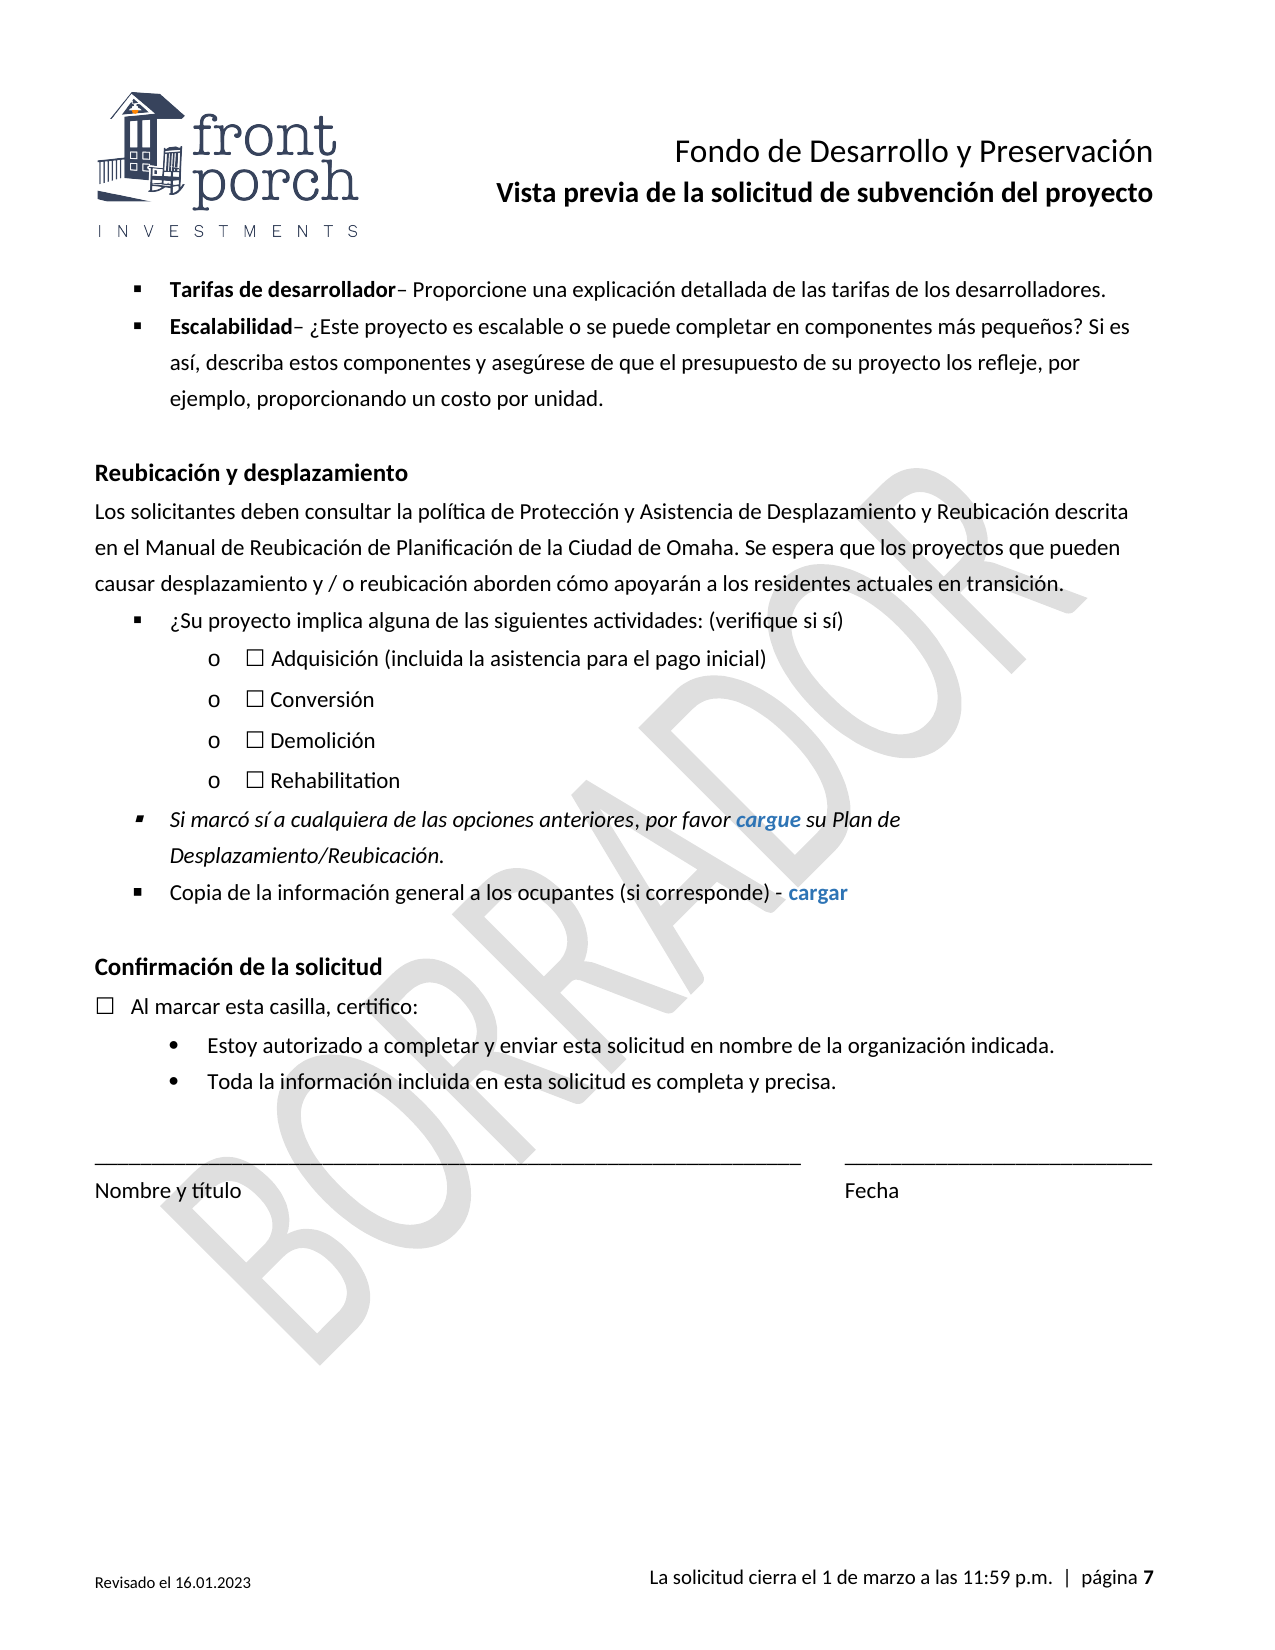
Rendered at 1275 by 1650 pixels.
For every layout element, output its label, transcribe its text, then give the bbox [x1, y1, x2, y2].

list Conversión [207, 683, 1153, 714]
text ______________________________________________________________ ___________________________ [94, 1140, 1153, 1168]
text Confirmación de la solicitud [94, 951, 1153, 981]
list Si marcó sí a cualquiera de las opciones anteriores, por favor cargue su Plan de Desplazamiento/Reubicación. [132, 805, 1153, 869]
text Reubicación y desplazamiento [94, 457, 1153, 488]
picture [94, 90, 362, 239]
list Escalabilidad– ¿Este proyecto es escalable o se puede completar en componentes más pequeños? Si es así, describa estos componentes y asegúrese de que el presupuesto de su proyecto los refleje, por ejemplo, proporcionando un costo por unidad. [132, 312, 1153, 413]
list Estoy autorizado a completar y enviar esta solicitud en nombre de la organización indicada. [169, 1031, 1153, 1059]
list ¿Su proyecto implica alguna de las siguientes actividades: (verifique si sí) [132, 606, 1153, 634]
list Tarifas de desarrollador– Proporcione una explicación detallada de las tarifas de los desarrolladores. [132, 276, 1153, 303]
list Toda la información incluida en esta solicitud es completa y precisa. [169, 1067, 1153, 1095]
text Nombre y título Fecha [94, 1176, 1153, 1204]
list Rehabilitation [207, 764, 1153, 796]
text Los solicitantes deben consultar la política de Protección y Asistencia de Desplazamiento y Reubicación descrita en el Manual de Reubicación de Planificación de la Ciudad de Omaha. Se espera que los proyectos que pueden causar desplazamiento y / o reubicación aborden cómo apoyarán a los residentes actuales en transición. [94, 497, 1153, 598]
list Adquisición (incluida la asistencia para el pago inicial) [207, 642, 1153, 674]
list Al marcar esta casilla, certifico: [94, 990, 1153, 1021]
list Demolición [207, 724, 1153, 755]
list Copia de la información general a los ocupantes (si corresponde) - cargar [132, 878, 1153, 906]
